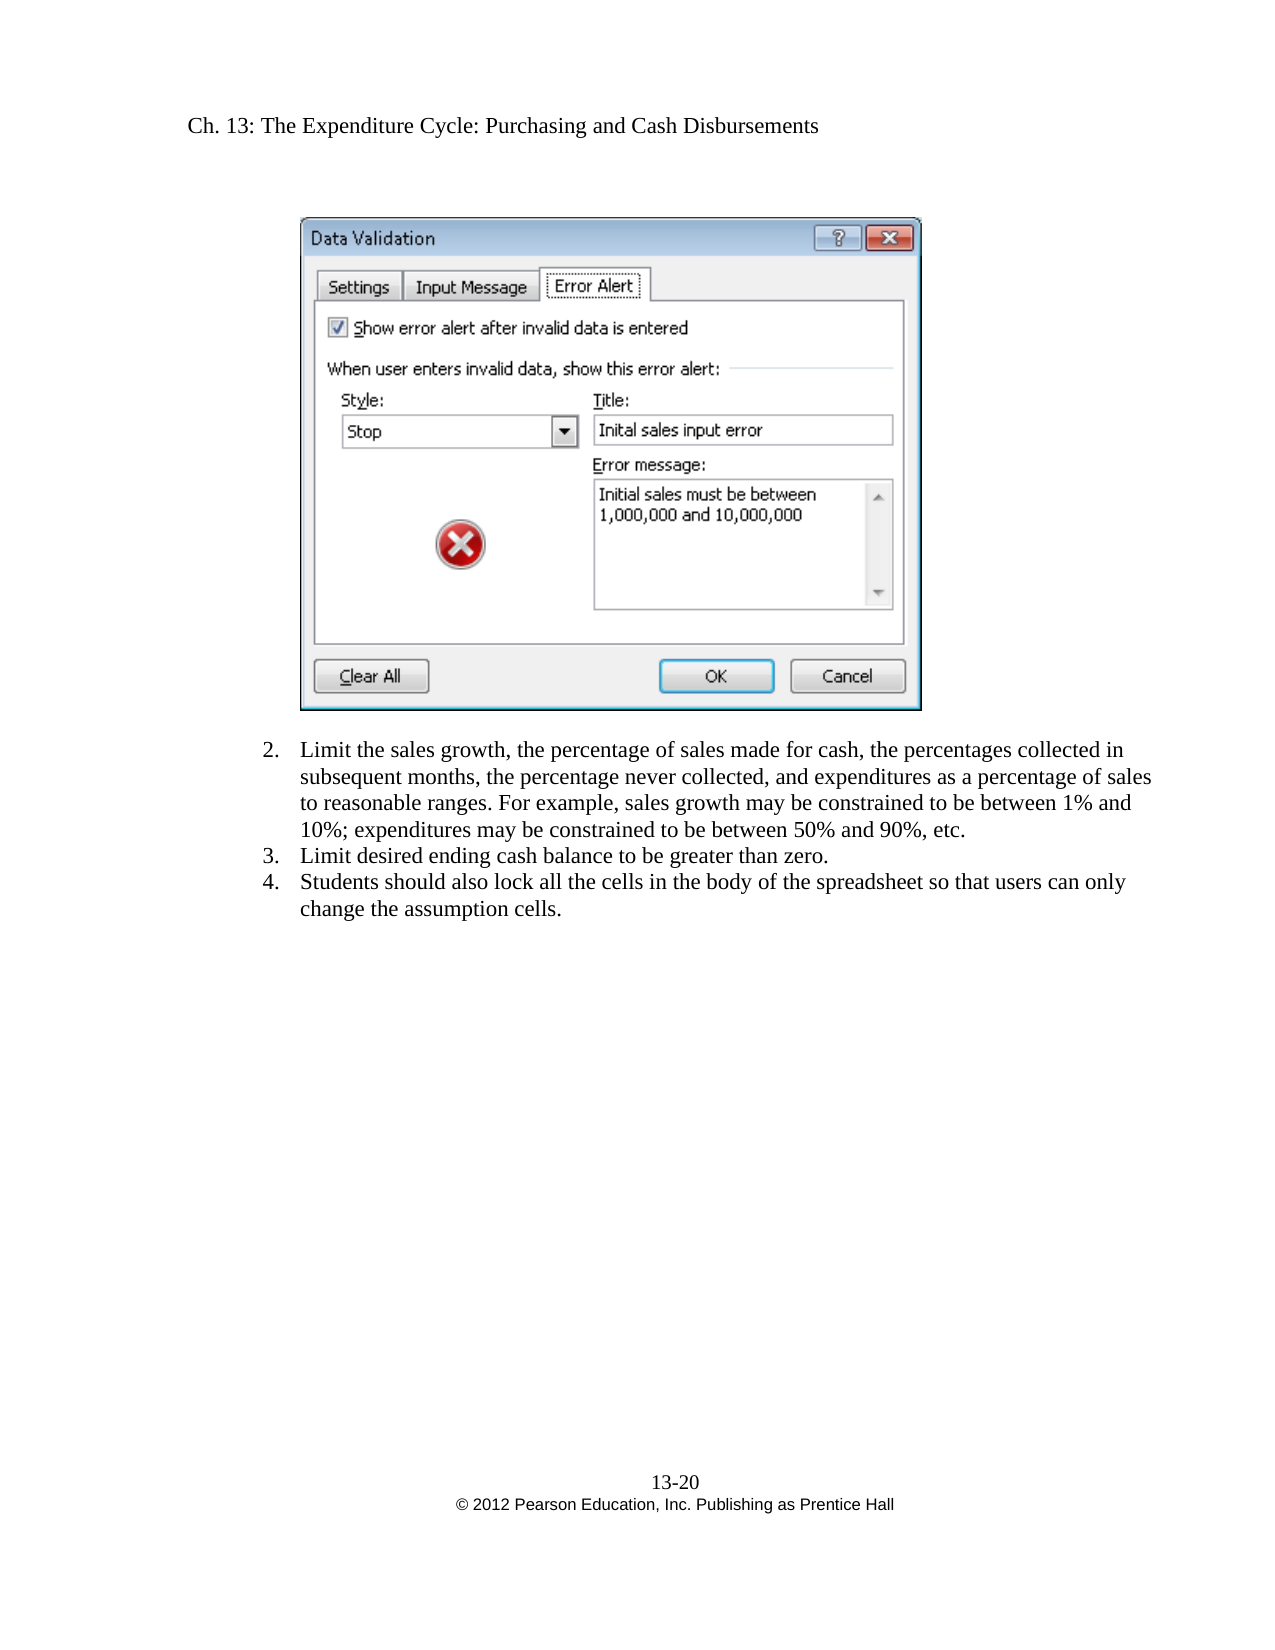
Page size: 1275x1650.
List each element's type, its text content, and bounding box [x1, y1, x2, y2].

list Students should also lock all the cells in the body of the spreadsheet so that users can only change the assumption cells. [262, 868, 1162, 921]
picture [300, 217, 922, 711]
list Limit the sales growth, the percentage of sales made for cash, the percentages collected in subsequent months, the percentage never collected, and expenditures as a percentage of sales to reasonable ranges. For example, sales growth may be constrained to be between 1% and 10%; expenditures may be constrained to be between 50% and 90%, etc. [262, 737, 1162, 842]
list Limit desired ending cash balance to be greater than zero. [262, 842, 1162, 868]
